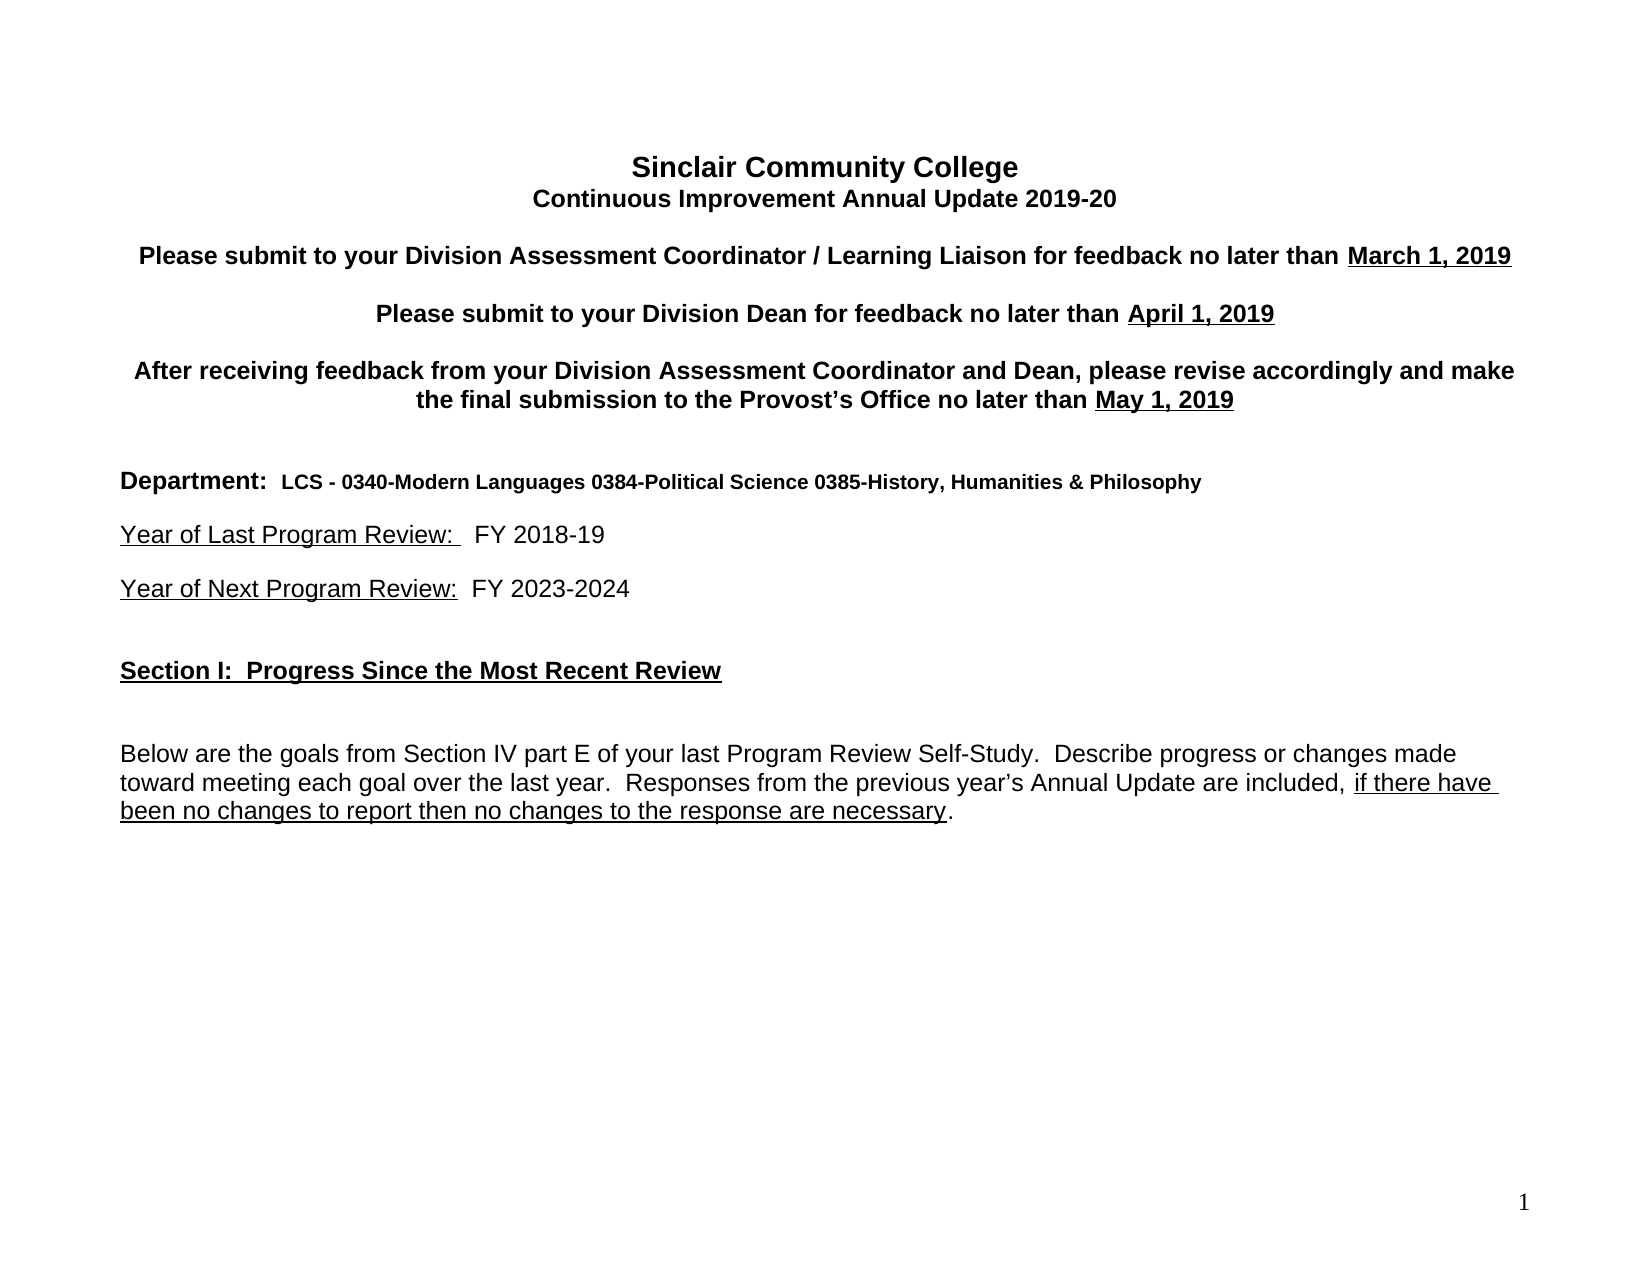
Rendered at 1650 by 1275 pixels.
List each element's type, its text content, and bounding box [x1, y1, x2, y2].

text Department: [120, 466, 1530, 495]
text Section I: Progress Since the Most Recent Review [120, 656, 1530, 685]
text Year of Last Program Review: FY 2018-19 [120, 520, 1530, 549]
text Please submit to your Division Dean for feedback no later than April 1, 2019 [120, 298, 1530, 327]
text Below are the goals from Section IV part E of your last Program Review Self-Study. Describe progress or changes made toward meeting each goal over the last year. Responses from the previous year’s Annual Update are included, if there have been no changes to report then no changes to the response are necessary. [120, 739, 1530, 825]
text Sinclair Community College [120, 150, 1530, 183]
text After receiving feedback from your Division Assessment Coordinator and Dean, please revise accordingly and make the final submission to the Provost’s Office no later than May 1, 2019 [120, 356, 1530, 413]
text Continuous Improvement Annual Update 2019-20 [120, 183, 1530, 212]
text Year of Next Program Review: FY 2023-2024 [120, 574, 1530, 602]
text Please submit to your Division Assessment Coordinator / Learning Liaison for feedback no later than March 1, 2019 [120, 241, 1530, 270]
